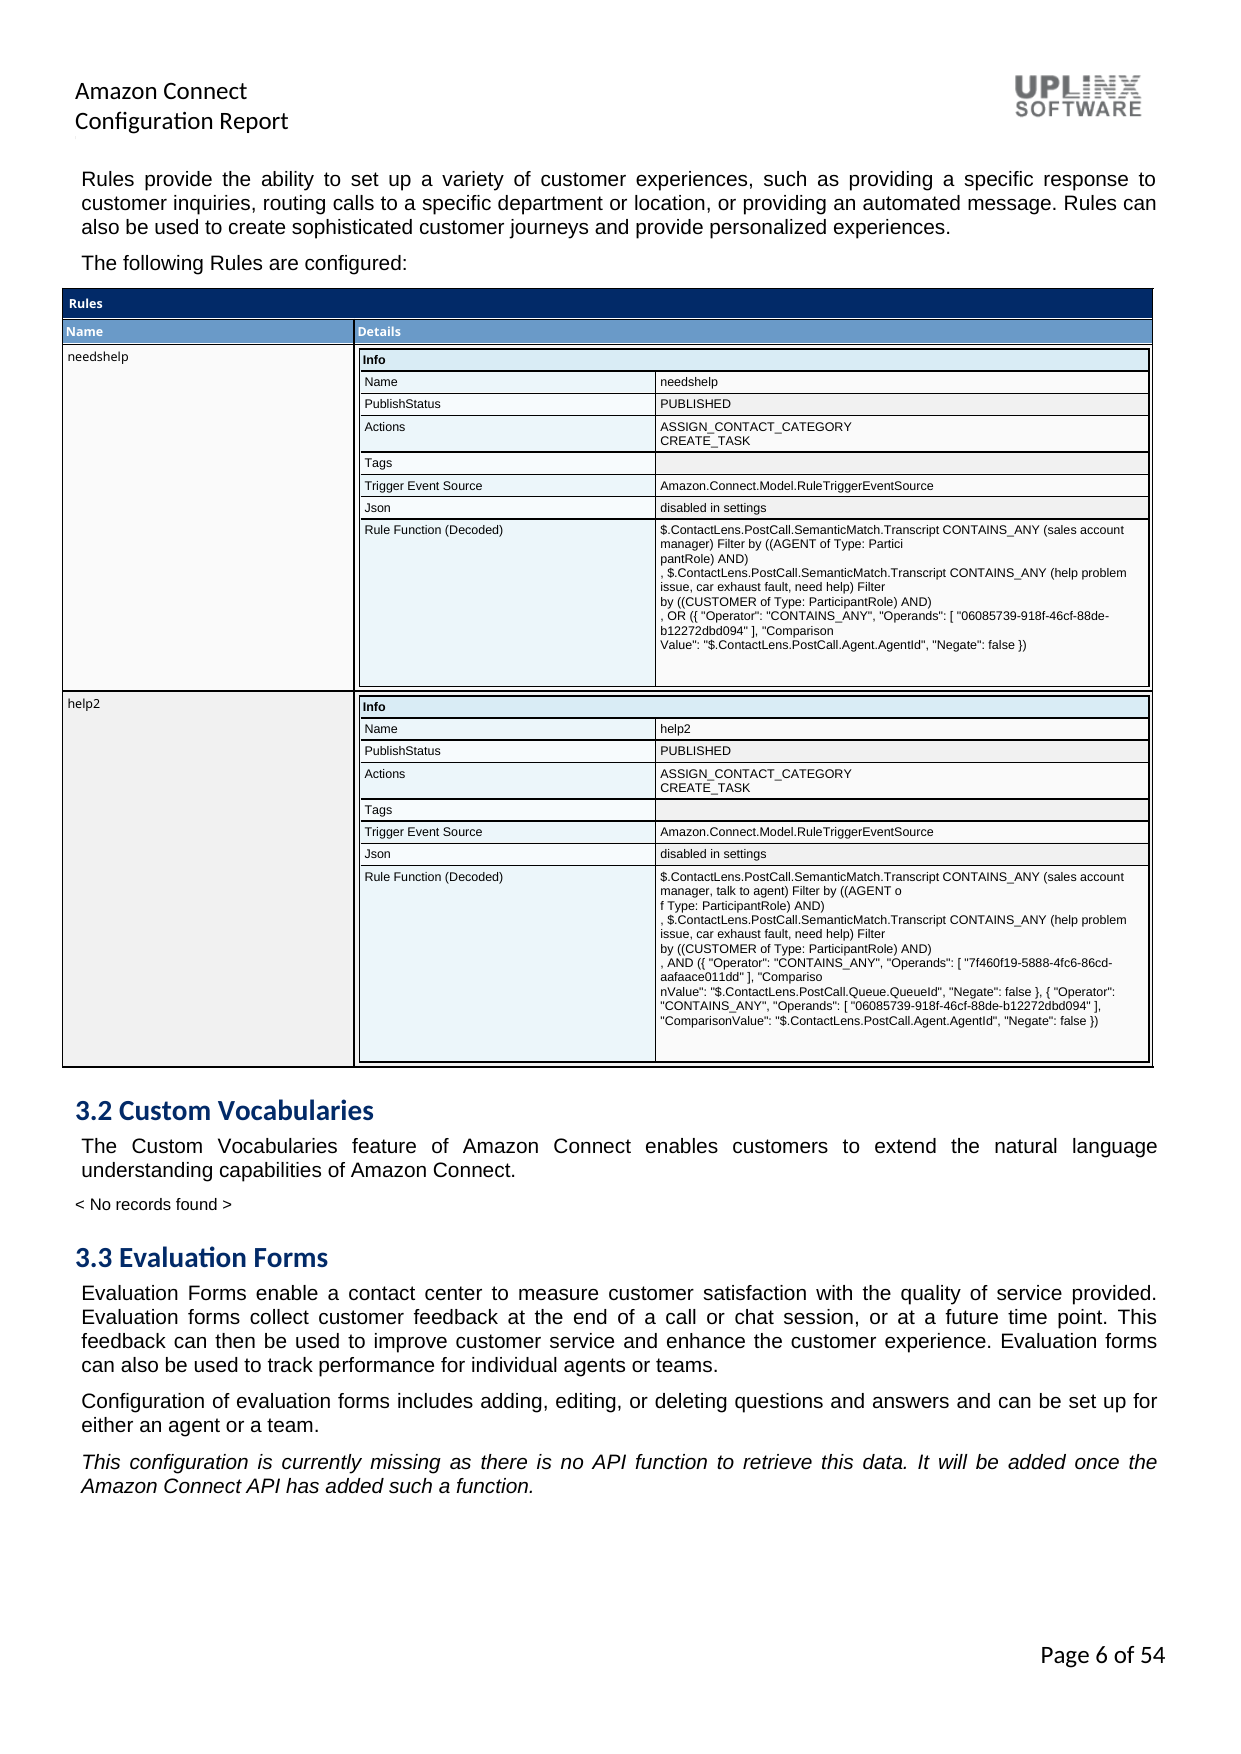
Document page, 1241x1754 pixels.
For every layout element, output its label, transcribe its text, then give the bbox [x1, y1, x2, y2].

text Configuration of evaluation forms includes adding, editing, or deleting questions and answers and can be set up for either an agent or a team. [81, 1389, 1159, 1437]
table_header Rules [63, 289, 1152, 318]
text The following Rules are configured: [81, 251, 1159, 275]
table_cell [355, 692, 1152, 1066]
text Rules provide the ability to set up a variety of customer experiences, such as providing a specific response to customer inquiries, routing calls to a specific department or location, or providing an automated message. Rules can also be used to create sophisticated customer journeys and provide personalized experiences. [81, 167, 1159, 238]
subtitle 3.2 Custom Vocabularies [75, 1092, 1165, 1128]
text Evaluation Forms enable a contact center to measure customer satisfaction with the quality of service provided. Evaluation forms collect customer feedback at the end of a call or chat session, or at a future time point. This feedback can then be used to improve customer service and enhance the customer experience. Evaluation forms can also be used to track performance for individual agents or teams. [81, 1281, 1159, 1377]
table_cell needshelp [63, 345, 353, 690]
text This configuration is currently missing as there is no API function to retrieve this data. It will be added once the Amazon Connect API has added such a function. [81, 1449, 1159, 1497]
text The Custom Vocabularies feature of Amazon Connect enables customers to extend the natural language understanding capabilities of Amazon Connect. [81, 1134, 1159, 1182]
table_cell Details [355, 320, 1152, 343]
table_cell Name [63, 320, 353, 343]
text < No records found > [75, 1195, 1165, 1214]
table_cell help2 [63, 692, 353, 1066]
subtitle 3.3 Evaluation Forms [75, 1239, 1165, 1274]
table_cell [355, 345, 1152, 690]
picture [1014, 74, 1143, 119]
